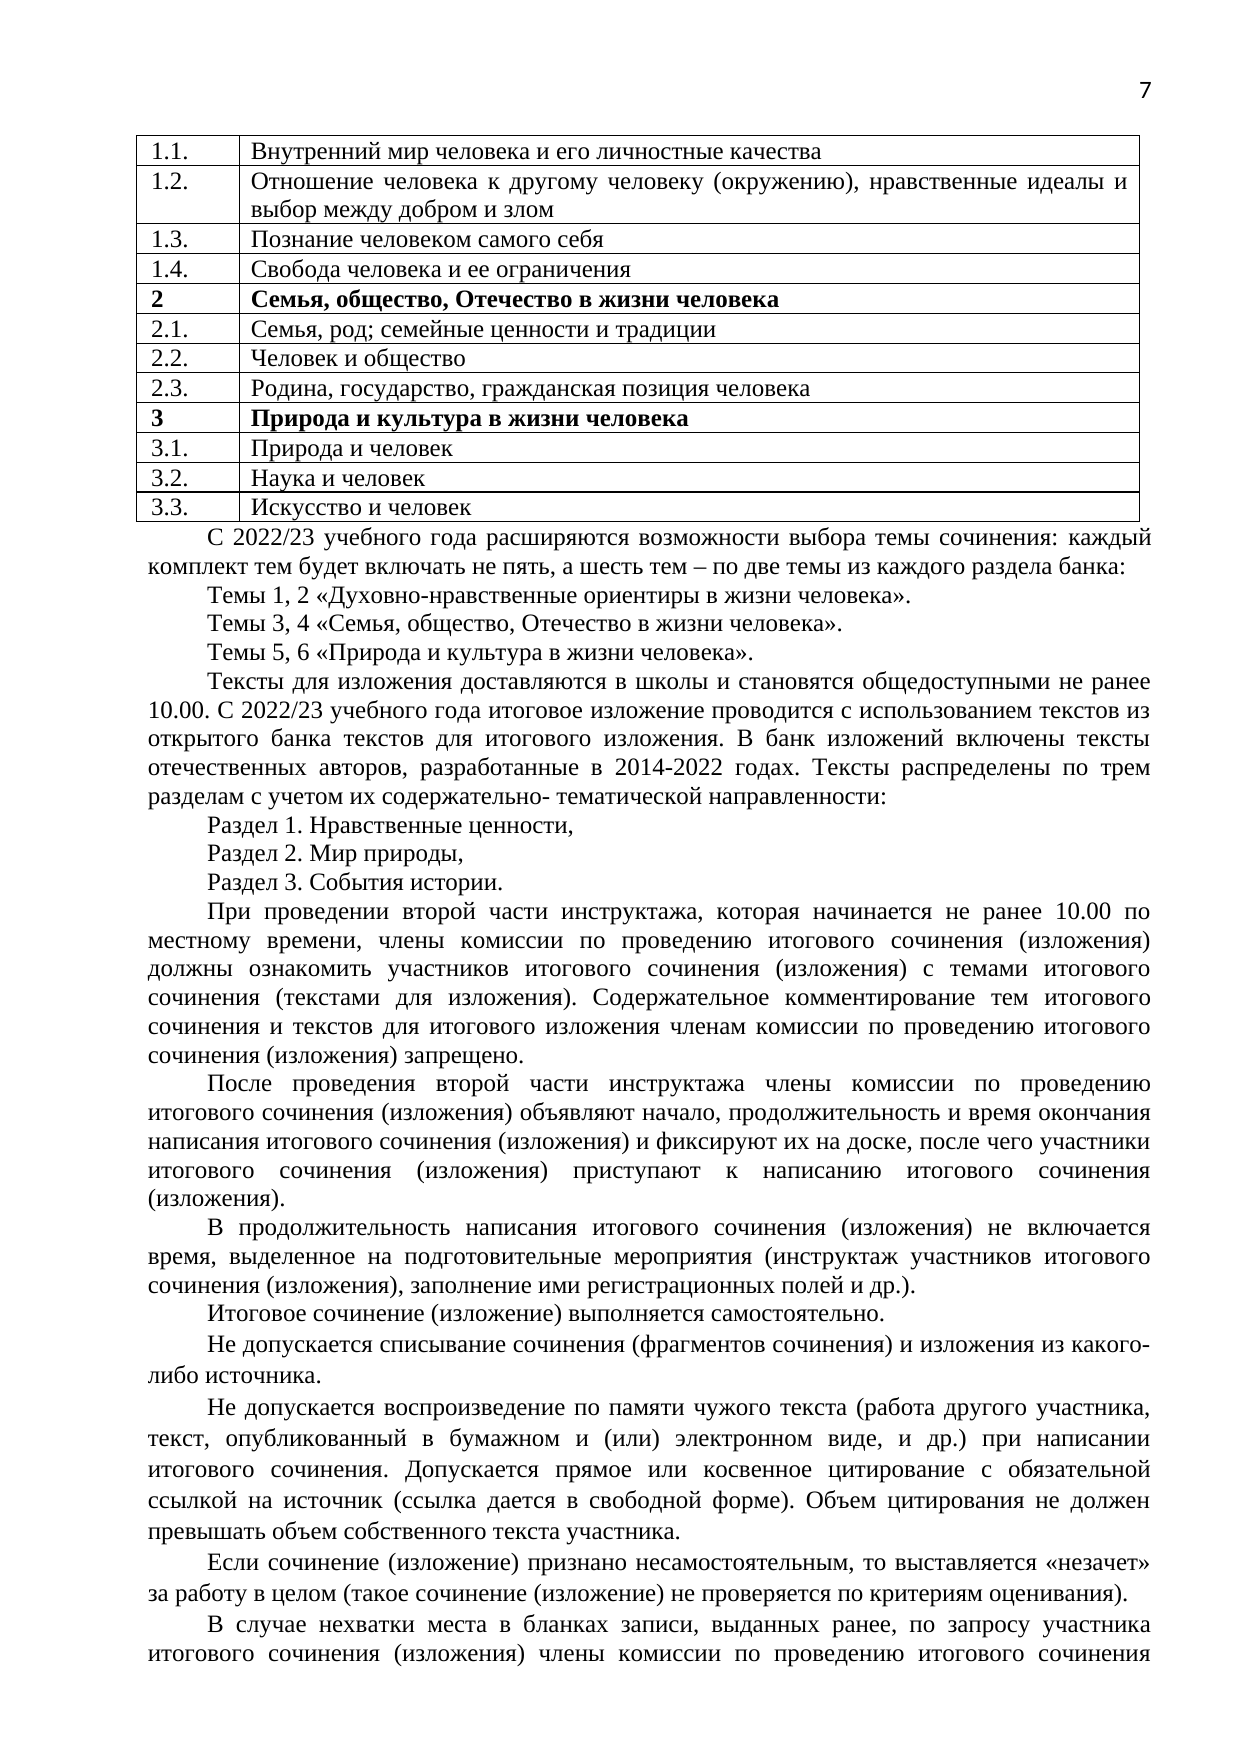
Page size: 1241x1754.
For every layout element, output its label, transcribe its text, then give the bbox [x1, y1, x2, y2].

table_cell Свобода человека и ее ограничения [240, 254, 1139, 283]
text Если сочинение (изложение) признано несамостоятельным, то выставляется «незачет» за работу в целом (такое сочинение (изложение) не проверяется по критериям оценивания). [148, 1547, 1152, 1607]
table_cell Познание человеком самого себя [240, 224, 1139, 253]
table_cell 2.3. [137, 373, 239, 402]
text Темы 1, 2 «Духовно-нравственные ориентиры в жизни человека». [148, 580, 1152, 608]
table_cell Наука и человек [240, 463, 1139, 491]
table_cell 2 [137, 284, 239, 313]
table_cell Искусство и человек [240, 493, 1139, 521]
table_cell Семья, род; семейные ценности и традиции [240, 314, 1139, 342]
table_cell 3 [137, 403, 239, 432]
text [148, 1609, 1152, 1666]
table_cell 1.4. [137, 254, 239, 283]
table_cell 2.2. [137, 344, 239, 372]
table_cell Отношение человека к другому человеку (окружению), нравственные идеалы и выбор между добром и злом [240, 166, 1139, 223]
table_cell Внутренний мир человека и его личностные качества [240, 136, 1139, 165]
text Тексты для изложения доставляются в школы и становятся общедоступными не ранее 10.00. С 2022/23 учебного года итоговое изложение проводится с использованием текстов из открытого банка текстов для итогового изложения. В банк изложений включены тексты отечественных авторов, разработанные в 2014-2022 годах. Тексты распределены по трем разделам с учетом их содержательно- тематической направленности: [148, 666, 1152, 810]
table_cell 2.1. [137, 314, 239, 342]
text Не допускается воспроизведение по памяти чужого текста (работа другого участника, текст, опубликованный в бумажном и (или) электронном виде, и др.) при написании итогового сочинения. Допускается прямое или косвенное цитирование с обязательной ссылкой на источник (ссылка дается в свободной форме). Объем цитирования не должен превышать объем собственного текста участника. [148, 1392, 1152, 1544]
text Раздел 1. Нравственные ценности, [148, 810, 1152, 838]
text При проведении второй части инструктажа, которая начинается не ранее 10.00 по местному времени, члены комиссии по проведению итогового сочинения (изложения) должны ознакомить участников итогового сочинения (изложения) с темами итогового сочинения (текстами для изложения). Содержательное комментирование тем итогового сочинения и текстов для итогового изложения членам комиссии по проведению итогового сочинения (изложения) запрещено. [148, 896, 1152, 1068]
text Итоговое сочинение (изложение) выполняется самостоятельно. [148, 1298, 1152, 1327]
table_cell 1.2. [137, 166, 239, 223]
table_cell 1.3. [137, 224, 239, 253]
table_cell Родина, государство, гражданская позиция человека [240, 373, 1139, 402]
table_cell Природа и человек [240, 433, 1139, 462]
table_cell Природа и культура в жизни человека [240, 403, 1139, 432]
text Не допускается списывание сочинения (фрагментов сочинения) и изложения из какого-либо источника. [148, 1329, 1152, 1389]
table_cell Семья, общество, Отечество в жизни человека [240, 284, 1139, 313]
table_cell 3.2. [137, 463, 239, 491]
text Темы 3, 4 «Семья, общество, Отечество в жизни человека». [148, 608, 1152, 637]
text Темы 5, 6 «Природа и культура в жизни человека». [148, 637, 1152, 666]
text Раздел 3. События истории. [148, 867, 1152, 896]
table_cell 3.1. [137, 433, 239, 462]
text Раздел 2. Мир природы, [148, 838, 1152, 867]
table_cell 3.3. [137, 493, 239, 521]
table_cell Человек и общество [240, 344, 1139, 372]
text После проведения второй части инструктажа члены комиссии по проведению итогового сочинения (изложения) объявляют начало, продолжительность и время окончания написания итогового сочинения (изложения) и фиксируют их на доске, после чего участники итогового сочинения (изложения) приступают к написанию итогового сочинения (изложения). [148, 1068, 1152, 1212]
text С 2022/23 учебного года расширяются возможности выбора темы сочинения: каждый комплект тем будет включать не пять, а шесть тем – по две темы из каждого раздела банка: [148, 522, 1152, 580]
table_cell 1.1. [137, 136, 239, 165]
text В продолжительность написания итогового сочинения (изложения) не включается время, выделенное на подготовительные мероприятия (инструктаж участников итогового сочинения (изложения), заполнение ими регистрационных полей и др.). [148, 1212, 1152, 1298]
